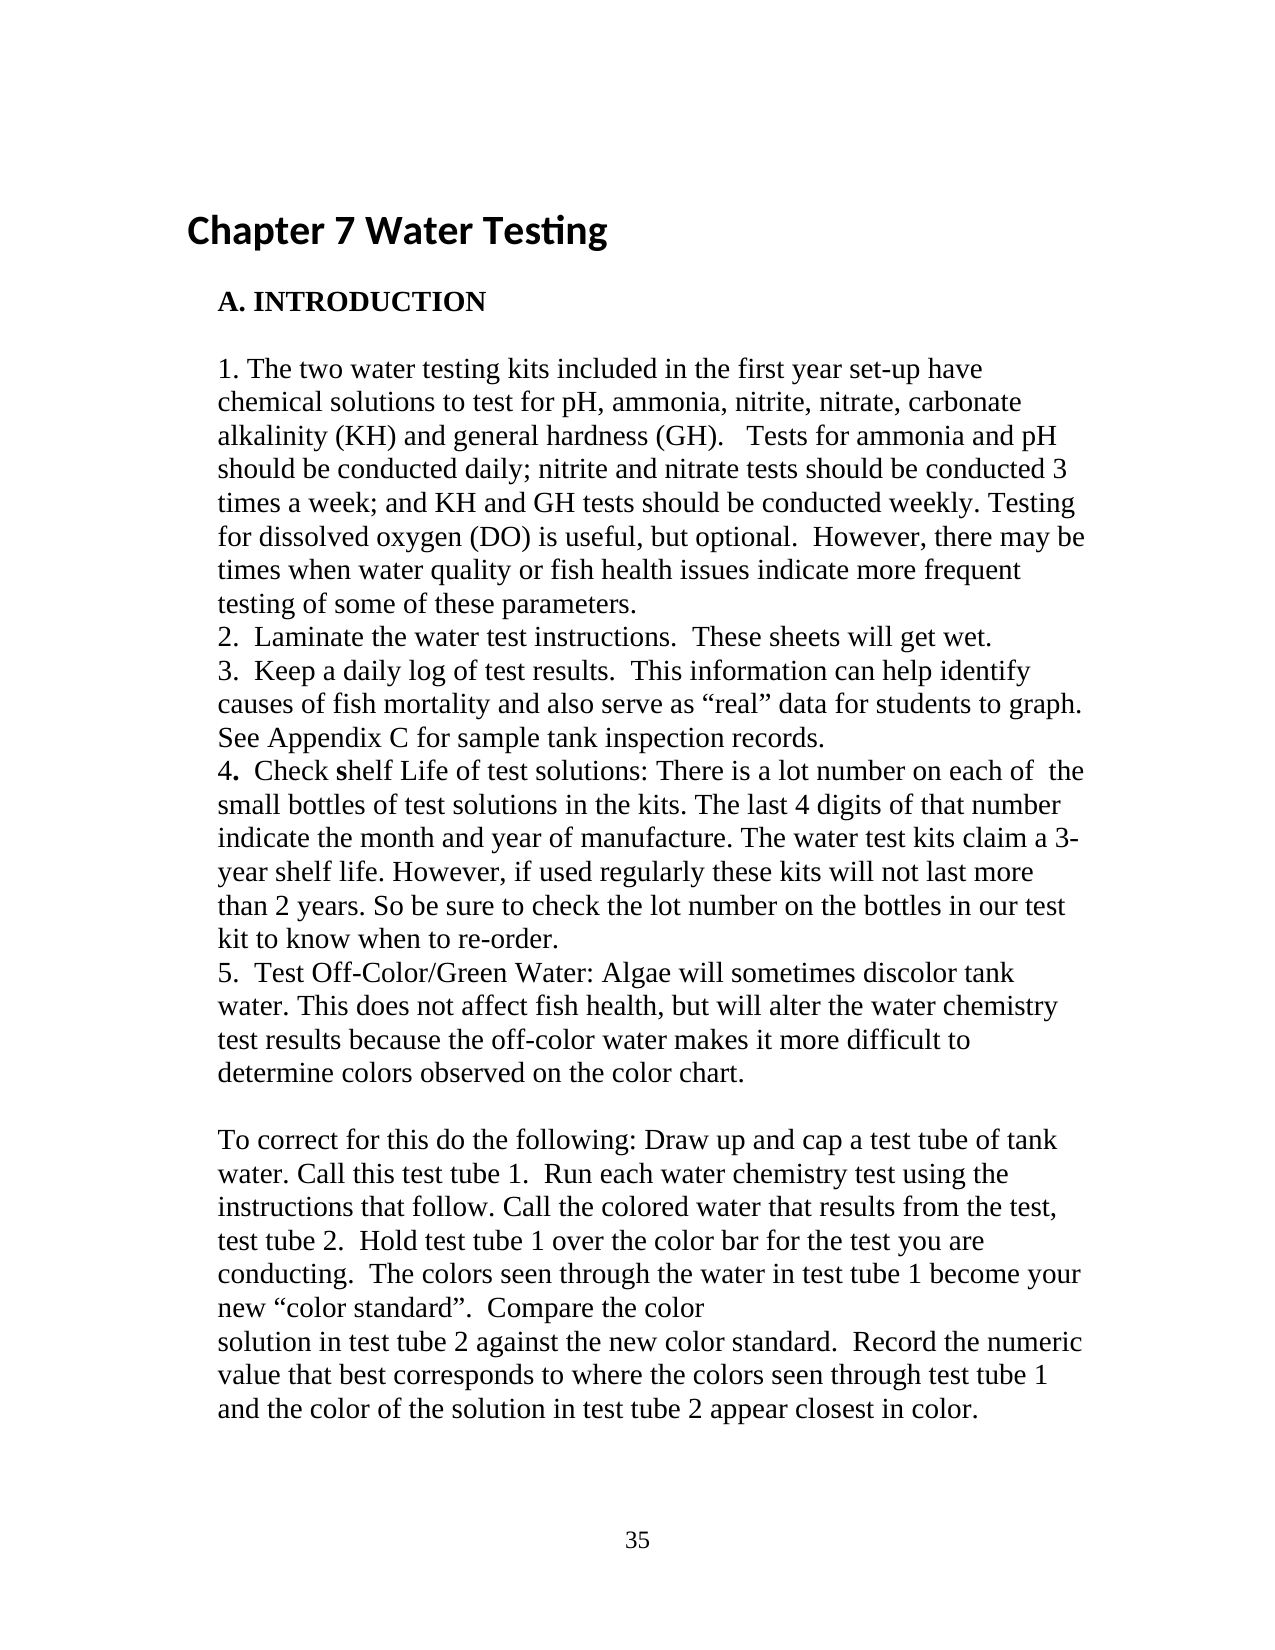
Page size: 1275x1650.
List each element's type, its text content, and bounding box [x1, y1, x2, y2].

text A. INTRODUCTION [217, 284, 1087, 317]
text 4. Check shelf Life of test solutions: There is a lot number on each of the small bottles of test solutions in the kits. The last 4 digits of that number indicate the month and year of manufacture. The water test kits claim a 3-year shelf life. However, if used regularly these kits will not last more than 2 years. So be sure to check the lot number on the bottles in our test kit to know when to re-order. [217, 753, 1087, 955]
text 2. Laminate the water test instructions. These sheets will get wet. [217, 619, 1087, 653]
text To correct for this do the following: Draw up and cap a test tube of tank water. Call this test tube 1. Run each water chemistry test using the instructions that follow. Call the colored water that results from the test, test tube 2. Hold test tube 1 over the color bar for the test you are conducting. The colors seen through the water in test tube 1 become your new “color standard”. Compare the color [217, 1122, 1087, 1324]
text 5. Test Off-Color/Green Water: Algae will sometimes discolor tank water. This does not affect fish health, but will alter the water chemistry test results because the off-color water makes it more difficult to determine colors observed on the color chart. [217, 955, 1087, 1089]
subtitle Chapter 7 Water Testing [187, 204, 1087, 255]
text 1. The two water testing kits included in the first year set-up have chemical solutions to test for pH, ammonia, nitrite, nitrate, carbonate alkalinity (KH) and general hardness (GH). Tests for ammonia and pH should be conducted daily; nitrite and nitrate tests should be conducted 3 times a week; and KH and GH tests should be conducted weekly. Testing for dissolved oxygen (DO) is useful, but optional. However, there may be times when water quality or fish health issues indicate more frequent testing of some of these parameters. [217, 351, 1087, 619]
text 3. Keep a daily log of test results. This information can help identify causes of fish mortality and also serve as “real” data for students to graph. See Appendix C for sample tank inspection records. [217, 653, 1087, 753]
text solution in test tube 2 against the new color standard. Record the numeric value that best corresponds to where the colors seen through test tube 1 and the color of the solution in test tube 2 appear closest in color. [217, 1324, 1087, 1424]
